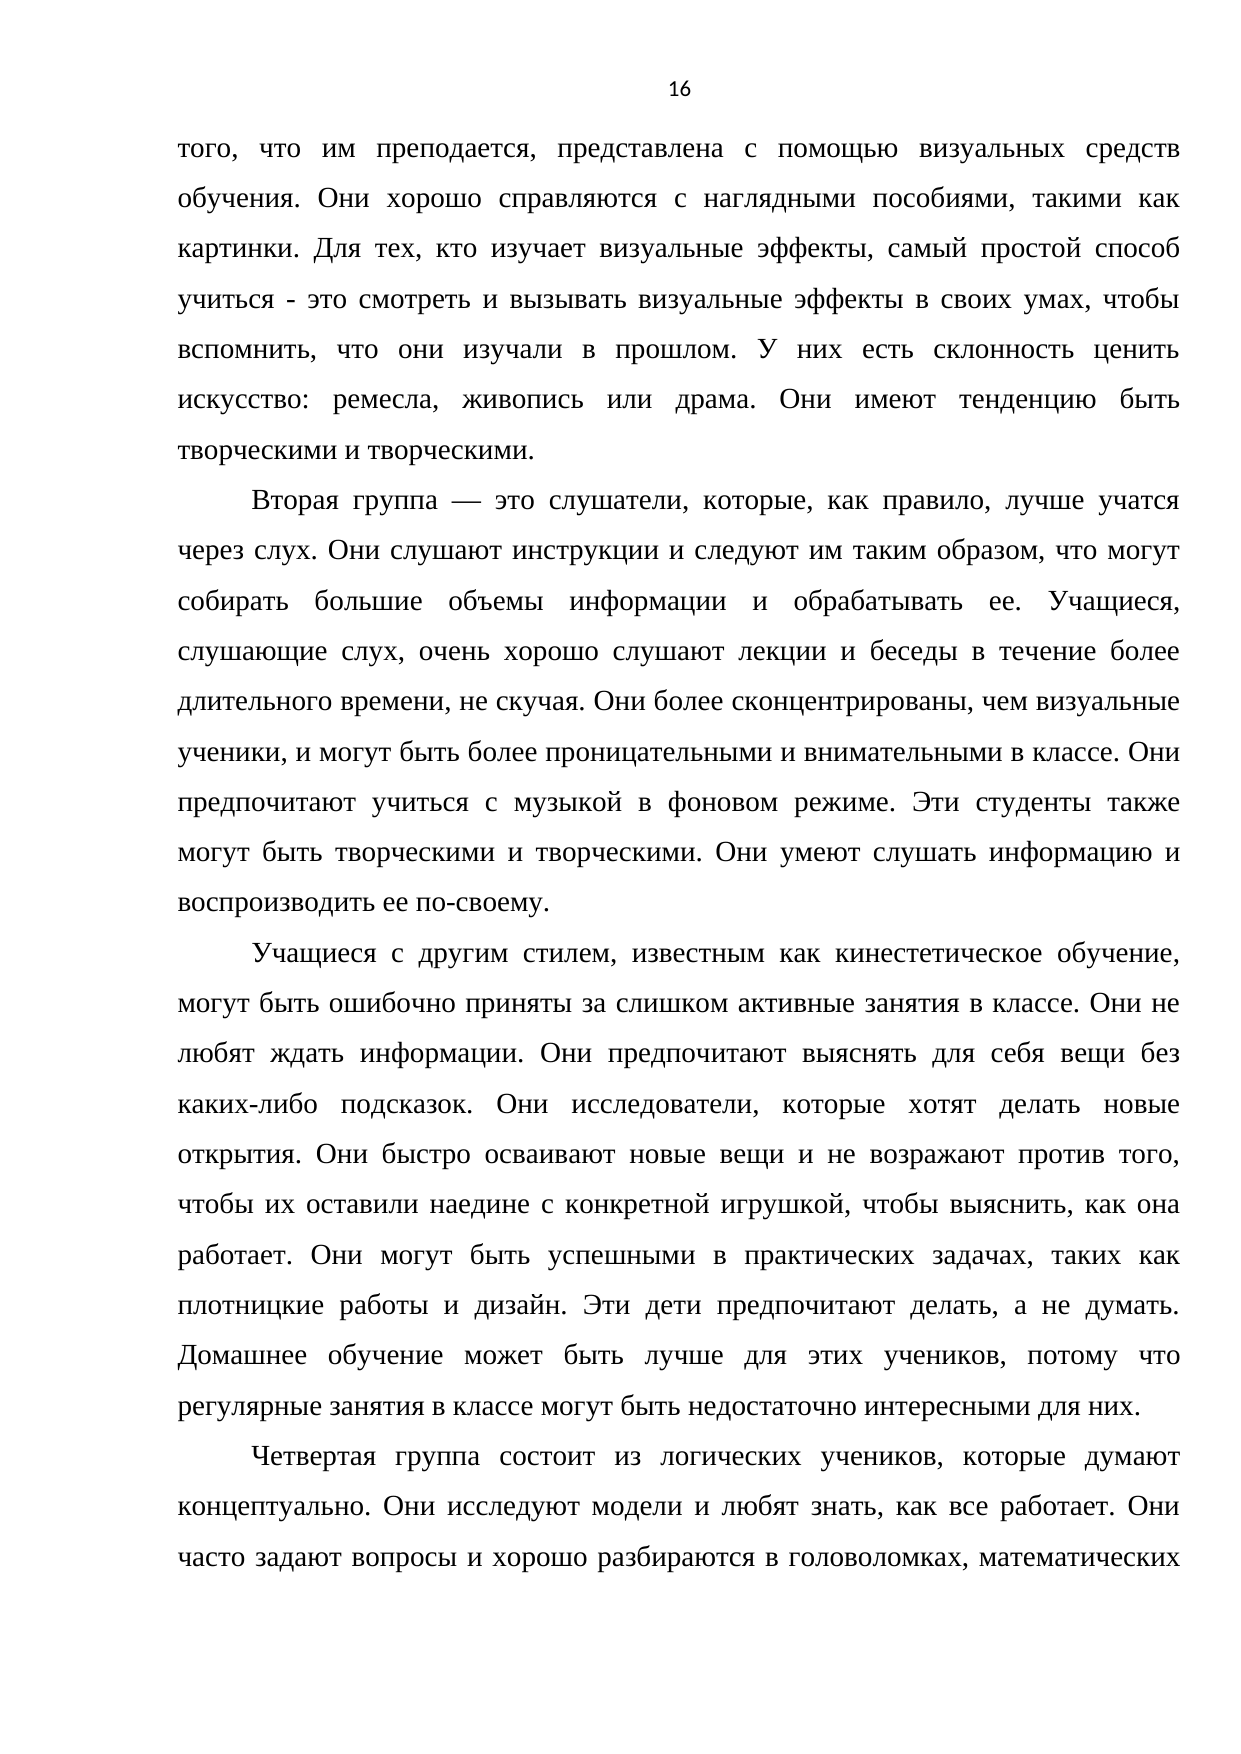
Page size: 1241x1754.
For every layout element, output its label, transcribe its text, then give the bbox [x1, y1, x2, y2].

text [177, 130, 1181, 465]
text Учащиеся с другим стилем, известным как кинестетическое обучение, могут быть ошибочно приняты за слишком активные занятия в классе. Они не любят ждать информации. Они предпочитают выяснять для себя вещи без каких-либо подсказок. Они исследователи, которые хотят делать новые открытия. Они быстро осваивают новые вещи и не возражают против того, чтобы их оставили наедине с конкретной игрушкой, чтобы выяснить, как она работает. Они могут быть успешными в практических задачах, таких как плотницкие работы и дизайн. Эти дети предпочитают делать, а не думать. Домашнее обучение может быть лучше для этих учеников, потому что регулярные занятия в классе могут быть недостаточно интересными для них. [177, 935, 1181, 1421]
text Вторая группа — это слушатели, которые, как правило, лучше учатся через слух. Они слушают инструкции и следуют им таким образом, что могут собирать большие объемы информации и обрабатывать ее. Учащиеся, слушающие слух, очень хорошо слушают лекции и беседы в течение более длительного времени, не скучая. Они более сконцентрированы, чем визуальные ученики, и могут быть более проницательными и внимательными в классе. Они предпочитают учиться с музыкой в фоновом режиме. Эти студенты также могут быть творческими и творческими. Они умеют слушать информацию и воспроизводить ее по-своему. [177, 482, 1181, 918]
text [177, 1438, 1181, 1572]
